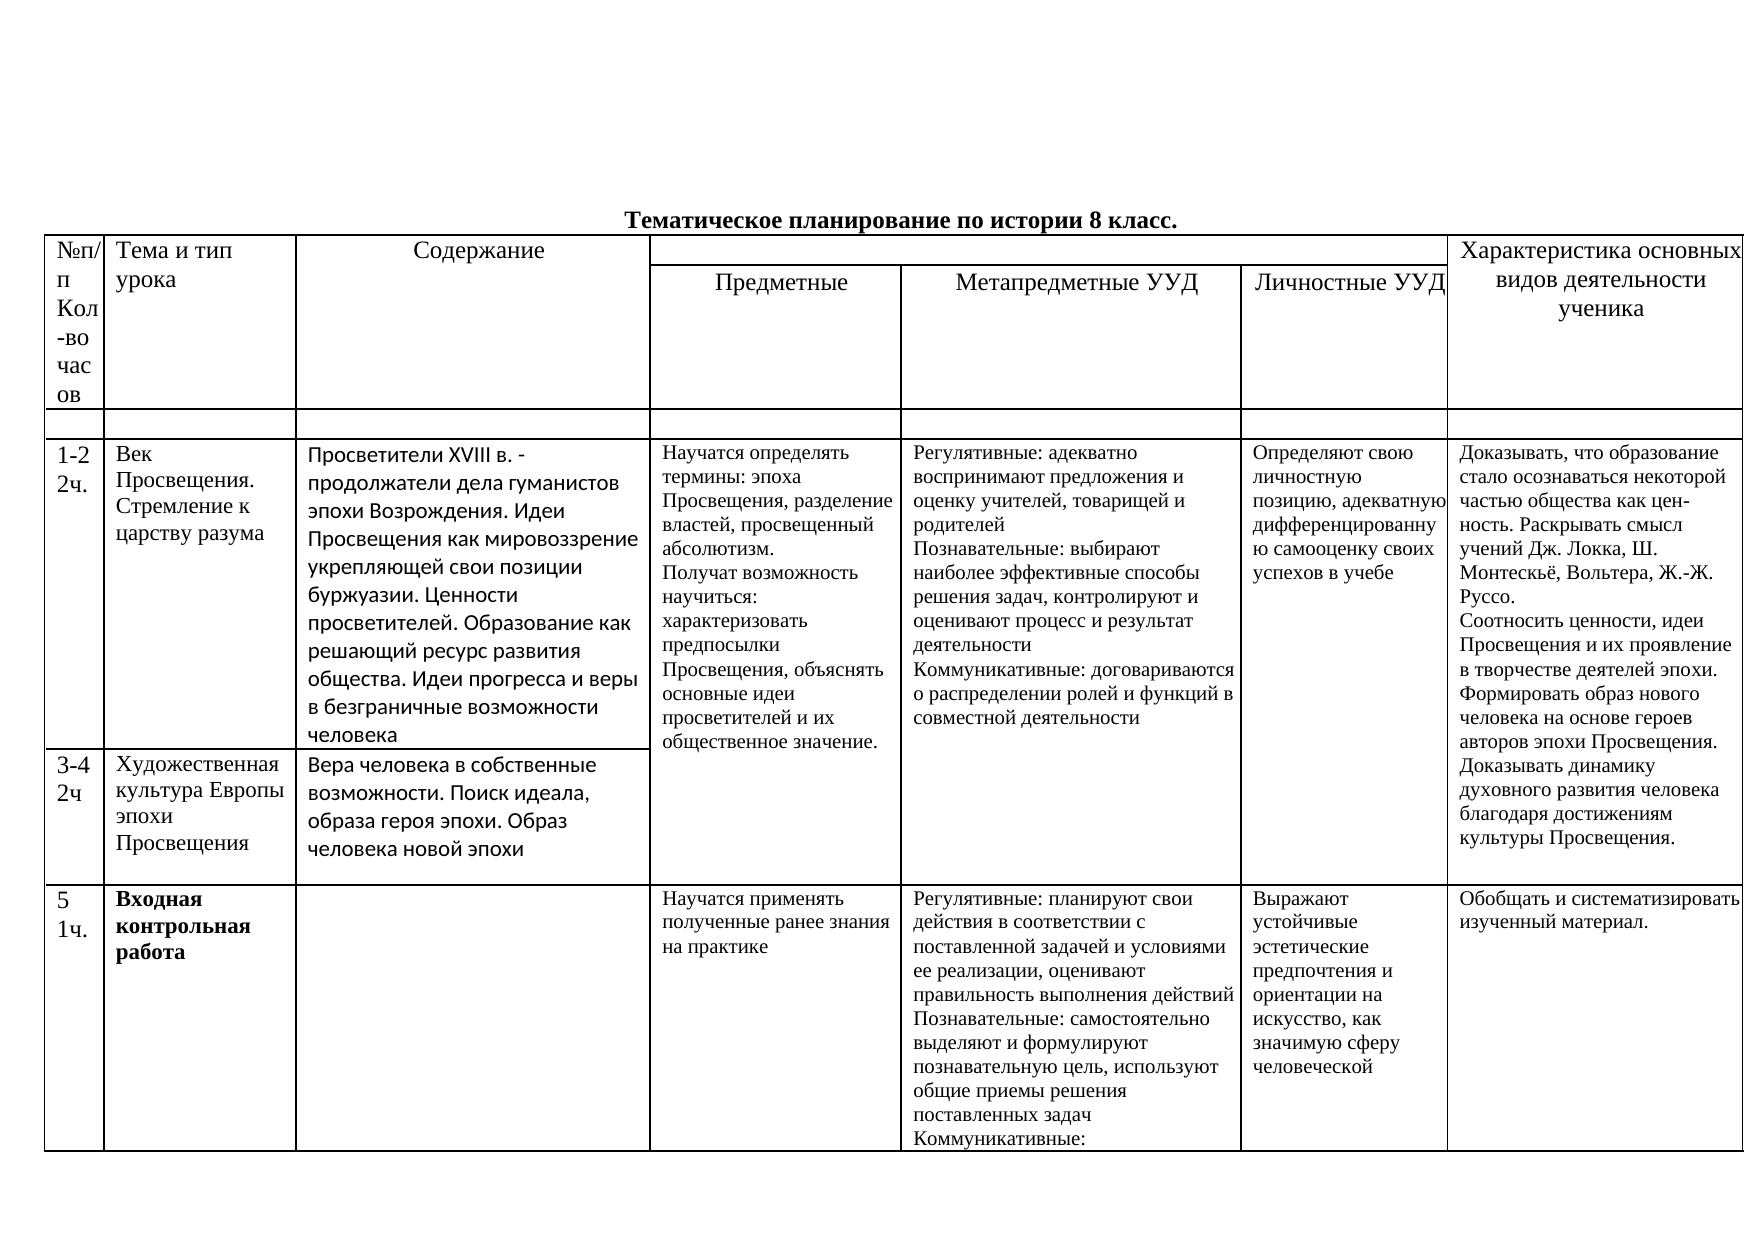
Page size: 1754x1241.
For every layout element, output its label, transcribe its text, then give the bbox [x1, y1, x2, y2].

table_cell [1448, 886, 1742, 1150]
table_cell Регулятивные: адекватно воспринимают предложения и оценку учителей, товарищей и родителей Познавательные: выбирают наиболее эффективные способы решения задач, контролируют и оценивают процесс и результат деятельности Коммуникативные: договариваются о распределении ролей и функций в совместной деятельности [902, 440, 1240, 884]
table_cell [1448, 410, 1742, 438]
table_cell [45, 409, 103, 438]
table_cell 1-2 2ч. [45, 439, 103, 748]
table_cell Художественная культура Европы эпохи Просвещения [105, 750, 295, 884]
table_cell Метапредметные УУД [902, 266, 1240, 408]
table_cell Предметные [651, 266, 900, 408]
table_cell Век Просвещения. Стремление к царству разума [105, 440, 295, 748]
table_header Содержание [297, 236, 649, 408]
table_cell Определяют свою личностную позицию, адекватную дифференцированную самооценку своих успехов в учебе [1242, 440, 1447, 884]
table_header Характеристика основных видов деятельности ученика [1448, 236, 1742, 408]
table_header [651, 236, 1447, 264]
table_cell Доказывать, что образование стало осознаваться некоторой частью общества как ценность. Раскрывать смысл учений Дж. Локка, Ш. Монтескьё, Вольтера, Ж.-Ж. Руссо. Соотносить ценности, идеи Просвещения и их проявление в творчестве деятелей эпохи. Формировать образ нового человека на основе героев авторов эпохи Просвещения. Доказывать динамику духовного развития человека благодаря достижениям культуры Просвещения. [1448, 440, 1742, 884]
table_cell [1242, 410, 1447, 438]
table_cell Научатся определять термины: эпоха Просвещения, разделение властей, просвещенный абсолютизм. Получат возможность научиться: характеризовать предпосылки Просвещения, объяснять основные идеи просветителей и их общественное значение. [651, 440, 900, 884]
table_header №п/п Кол-во часов [45, 236, 103, 408]
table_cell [1242, 886, 1447, 1150]
table_cell [297, 886, 649, 1150]
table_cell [651, 886, 900, 1150]
table_cell [902, 410, 1240, 438]
table_cell [297, 410, 649, 438]
table_cell [105, 410, 295, 438]
table_cell 5 1ч. [45, 885, 103, 1150]
table_cell Вера человека в собственные возможности. Поиск идеала, образа героя эпохи. Образ человека новой эпохи [297, 750, 649, 884]
table_cell 3-4 2ч [45, 749, 103, 884]
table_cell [902, 886, 1240, 1150]
table_cell Просветители XVIII в. - продолжатели дела гуманистов эпохи Возрождения. Идеи Просвещения как мировоззрение укрепляющей свои позиции буржуазии. Ценности просветителей. Образование как решающий ресурс развития общества. Идеи прогресса и веры в безграничные возможности человека [297, 440, 649, 748]
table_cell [105, 886, 295, 1150]
text Тематическое планирование по истории 8 класс. [118, 205, 1683, 234]
table_header Тема и тип урока [105, 236, 295, 408]
table_cell [651, 410, 900, 438]
table_cell Личностные УУД [1242, 266, 1447, 408]
